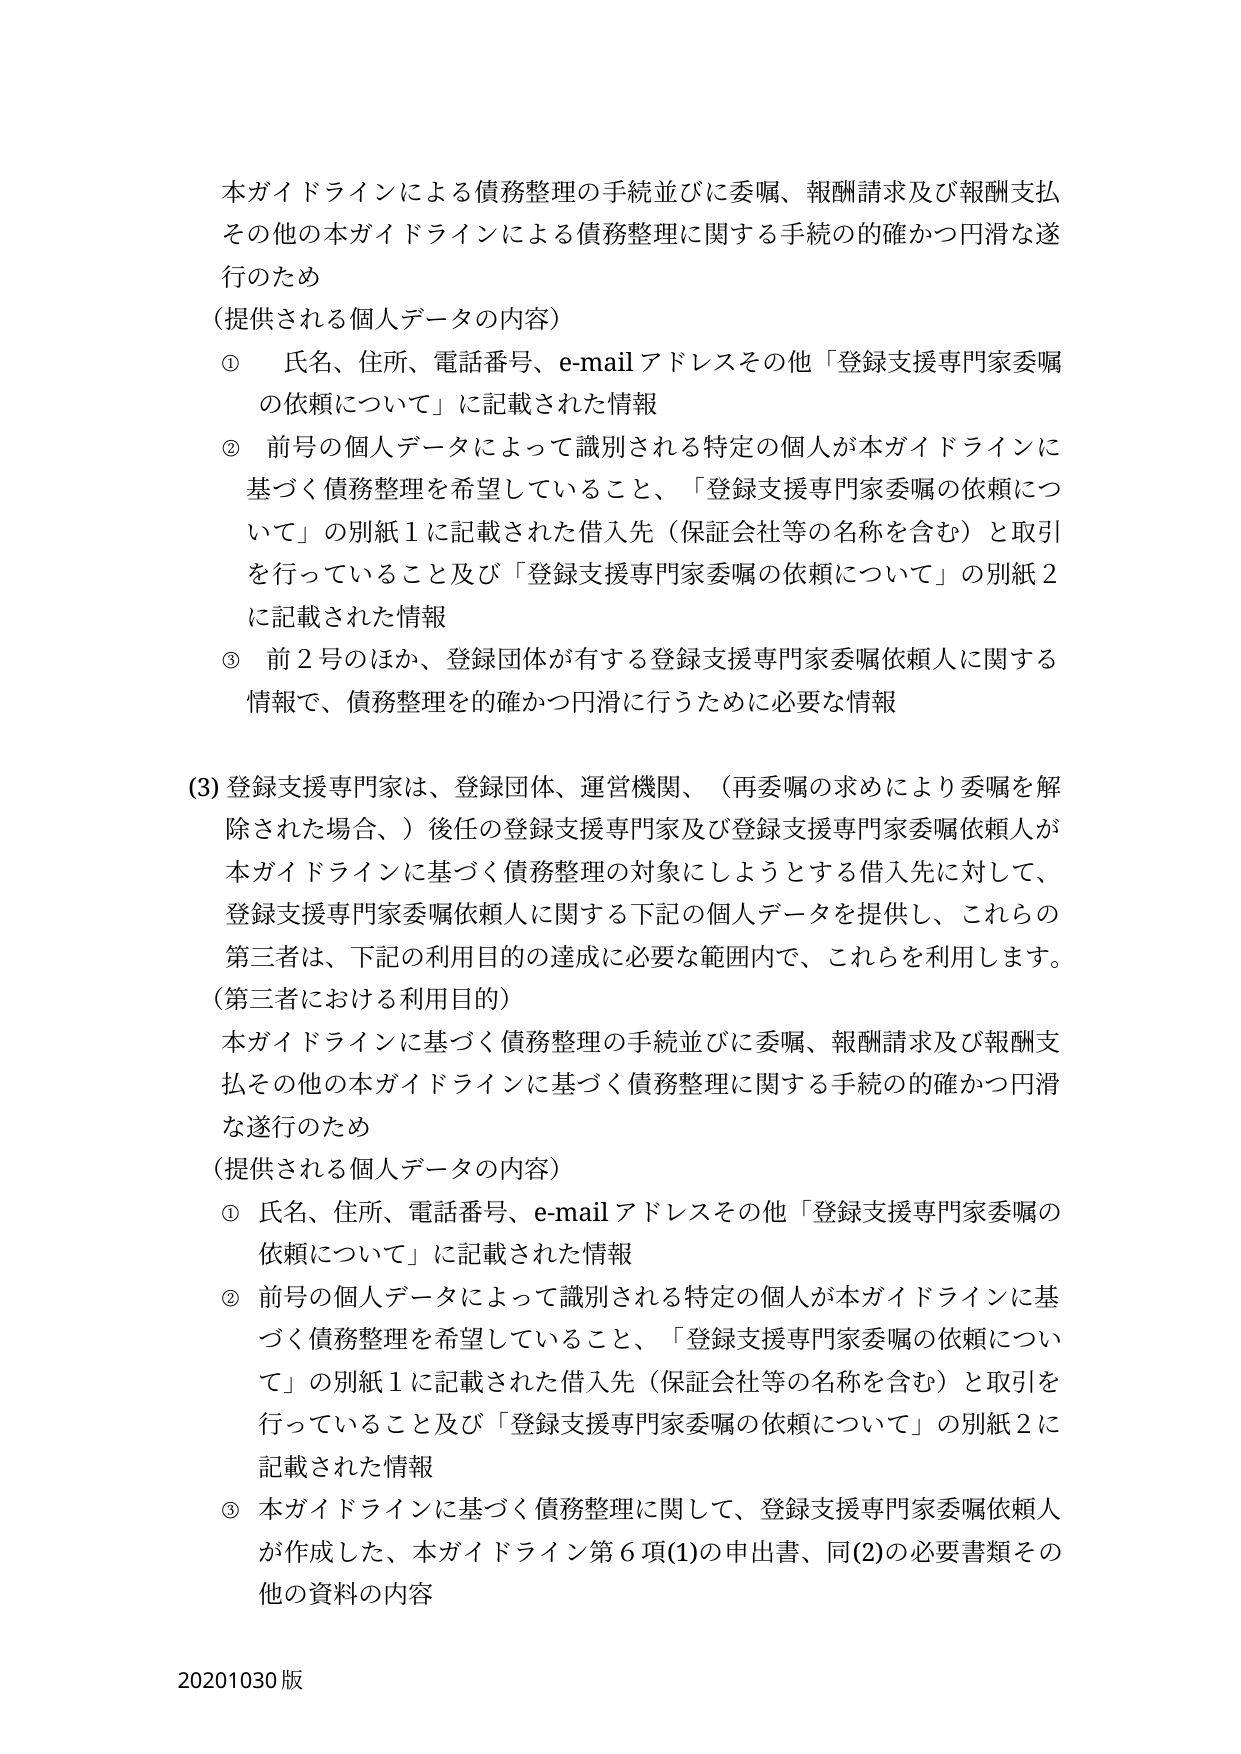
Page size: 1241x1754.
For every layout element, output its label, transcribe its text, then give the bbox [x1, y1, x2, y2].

text (3) 登録支援専門家は、登録団体、運営機関、（再委嘱の求めにより委嘱を解除された場合、）後任の登録支援専門家及び登録支援専門家委嘱依頼人が本ガイドラインに基づく債務整理の対象にしようとする借入先に対して、登録支援専門家委嘱依頼人に関する下記の個人データを提供し、これらの第三者は、下記の利用目的の達成に必要な範囲内で、これらを利用します。 [188, 764, 1063, 977]
text ② 前号の個人データによって識別される特定の個人が本ガイドラインに基づく債務整理を希望していること、「登録支援専門家委嘱の依頼について」の別紙１に記載された借入先（保証会社等の名称を含む）と取引を行っていること及び「登録支援専門家委嘱の依頼について」の別紙２に記載された情報 [221, 424, 1063, 637]
list 本ガイドラインに基づく債務整理に関して、登録支援専門家委嘱依頼人が作成した、本ガイドライン第６項(1)の申出書、同(2)の必要書類その他の資料の内容 [221, 1487, 1063, 1614]
text 本ガイドラインによる債務整理の手続並びに委嘱、報酬請求及び報酬支払その他の本ガイドラインによる債務整理に関する手続の的確かつ円滑な遂行のため [221, 169, 1063, 297]
text （提供される個人データの内容） [199, 297, 1063, 339]
list 前号の個人データによって識別される特定の個人が本ガイドラインに基づく債務整理を希望していること、「登録支援専門家委嘱の依頼について」の別紙１に記載された借入先（保証会社等の名称を含む）と取引を行っていること及び「登録支援専門家委嘱の依頼について」の別紙２に記載された情報 [221, 1274, 1063, 1487]
text （提供される個人データの内容） [199, 1147, 1063, 1189]
text （第三者における利用目的） [199, 977, 1063, 1019]
text ③ 前２号のほか、登録団体が有する登録支援専門家委嘱依頼人に関する情報で、債務整理を的確かつ円滑に行うために必要な情報 [221, 637, 1063, 722]
list 氏名、住所、電話番号、e-mailアドレスその他「登録支援専門家委嘱の依頼について」に記載された情報 [221, 1189, 1063, 1274]
text 本ガイドラインに基づく債務整理の手続並びに委嘱、報酬請求及び報酬支払その他の本ガイドラインに基づく債務整理に関する手続の的確かつ円滑な遂行のため [221, 1019, 1063, 1147]
list 氏名、住所、電話番号、e-mailアドレスその他「登録支援専門家委嘱の依頼について」に記載された情報 [221, 339, 1063, 424]
